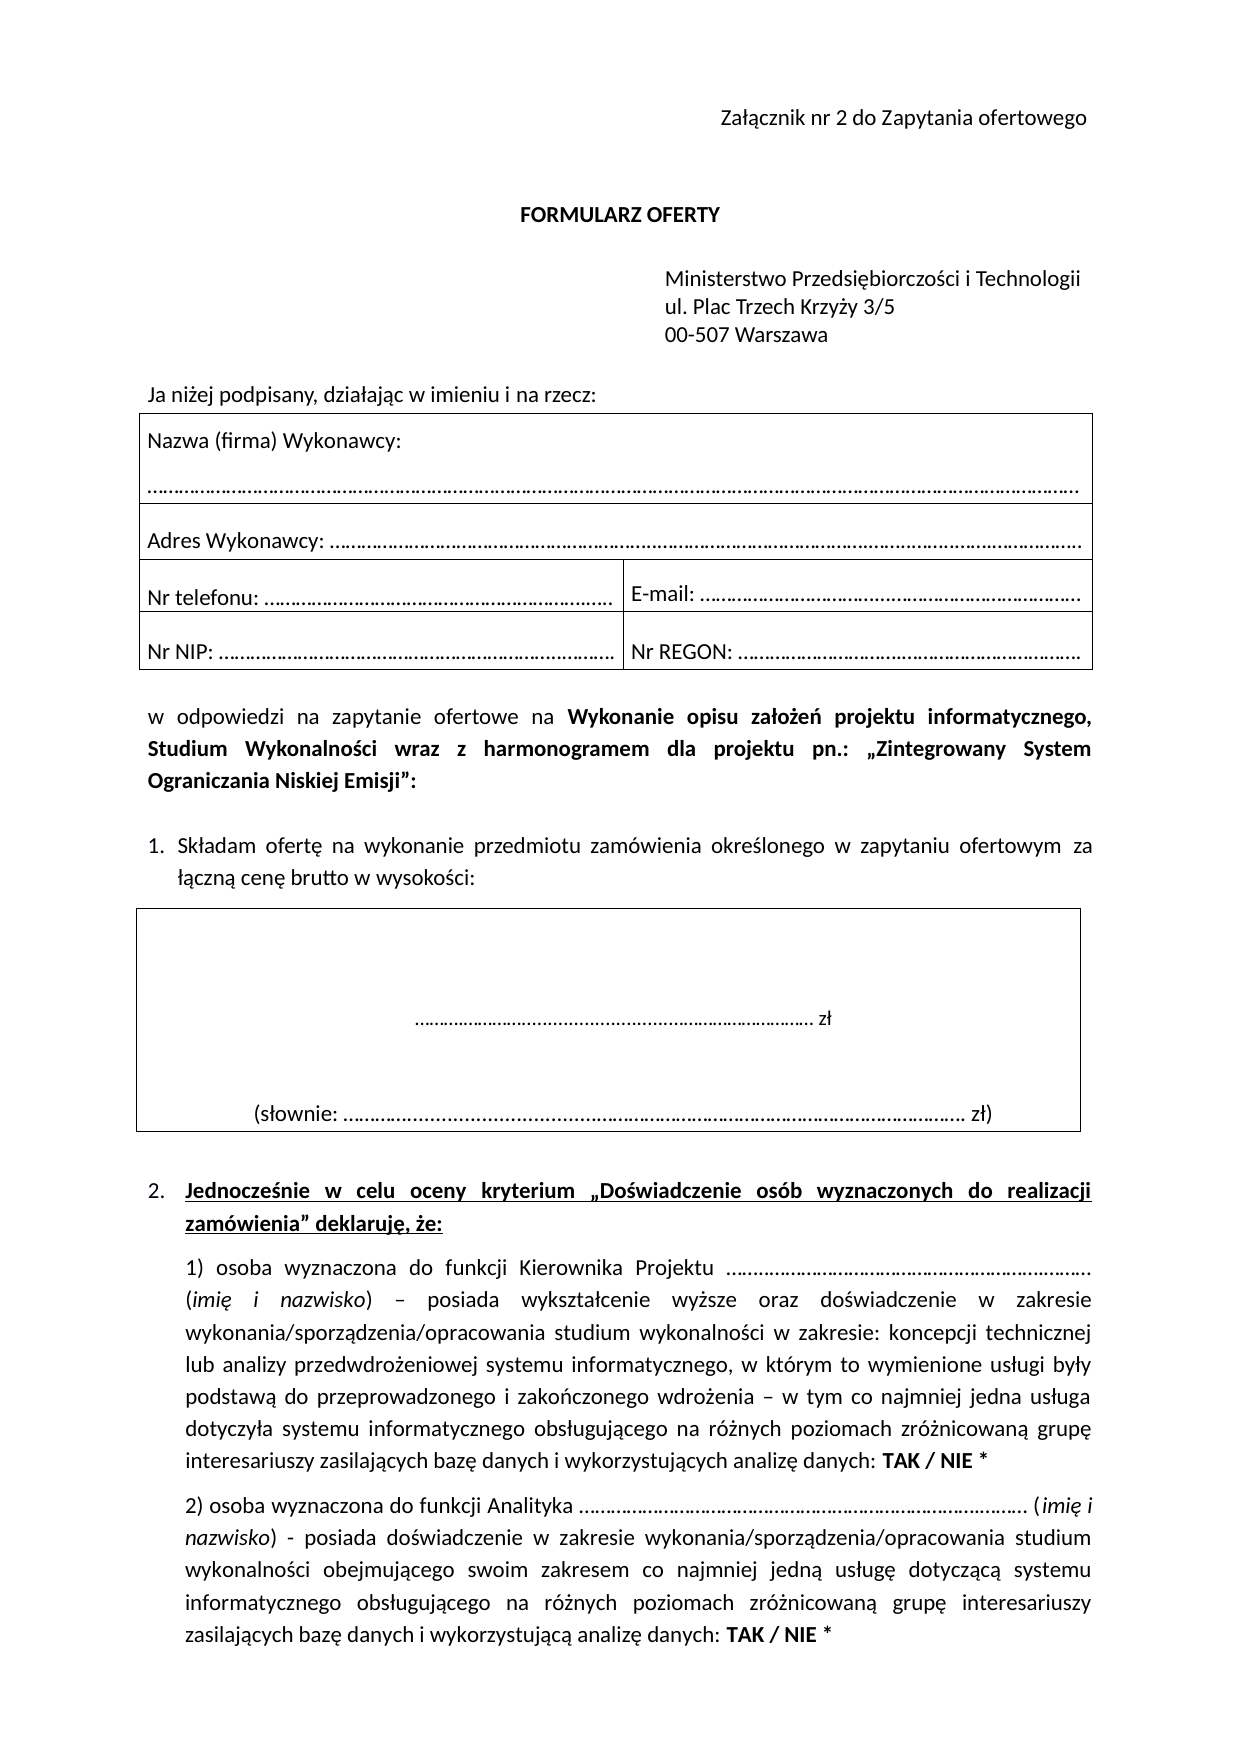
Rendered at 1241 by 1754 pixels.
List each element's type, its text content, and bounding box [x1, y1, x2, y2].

text Ministerstwo Przedsiębiorczości i Technologii [664, 264, 1093, 292]
text w odpowiedzi na zapytanie ofertowe na Wykonanie opisu założeń projektu informatycznego, Studium Wykonalności wraz z harmonogramem dla projektu pn.: „Zintegrowany System Ograniczania Niskiej Emisji”: [148, 702, 1093, 794]
text Ja niżej podpisany, działając w imieniu i na rzecz: [148, 381, 1093, 409]
table_cell Nr NIP: ………………………………………………………..………. [140, 612, 623, 669]
table_cell Adres Wykonawcy: ……………………………………………………..………………………………….……..……..…….…………….. [140, 504, 1092, 558]
table_cell E-mail: ……………………………...……………………………… [624, 560, 1092, 611]
list 1) osoba wyznaczona do funkcji Kierownika Projektu ……..…………………………………………….……… (imię i nazwisko) – posiada wykształcenie wyższe oraz doświadczenie w zakresie wykonania/sporządzenia/opracowania studium wykonalności w zakresie: koncepcji technicznej lub analizy przedwdrożeniowej systemu informatycznego, w którym to wymienione usługi były podstawą do przeprowadzonego i zakończonego wdrożenia – w tym co najmniej jedna usługa dotyczyła systemu informatycznego obsługującego na różnych poziomach zróżnicowaną grupę interesariuszy zasilających bazę danych i wykorzystujących analizę danych: TAK / NIE * [185, 1253, 1093, 1474]
list Składam ofertę na wykonanie przedmiotu zamówienia określonego w zapytaniu ofertowym za łączną cenę brutto w wysokości: [147, 831, 1093, 891]
table_cell Nr telefonu: …………………………………………………….….. [140, 560, 623, 611]
text ul. Plac Trzech Krzyży 3/5 [664, 292, 1093, 320]
text Załącznik nr 2 do Zapytania ofertowego [664, 103, 1093, 131]
table_header ……….…………...............................……………………… zł (słownie: ………….................................……………………………………………………………. zł) [137, 909, 1080, 1131]
text 00-507 Warszawa [664, 320, 1093, 348]
list Jednocześnie w celu oceny kryterium „Doświadczenie osób wyznaczonych do realizacji zamówienia” deklaruję, że: [148, 1177, 1093, 1237]
table_cell Nr REGON: ………………………….……………………………. [624, 612, 1092, 669]
text FORMULARZ OFERTY [148, 200, 1093, 228]
list 2) osoba wyznaczona do funkcji Analityka ………………………………………………………………….……… (imię i nazwisko) - posiada doświadczenie w zakresie wykonania/sporządzenia/opracowania studium wykonalności obejmującego swoim zakresem co najmniej jedną usługę dotyczącą systemu informatycznego obsługującego na różnych poziomach zróżnicowaną grupę interesariuszy zasilających bazę danych i wykorzystującą analizę danych: TAK / NIE * [185, 1491, 1093, 1648]
table_header Nazwa (firma) Wykonawcy: …………………………………………………………………………………………………………………………………………………………… [140, 414, 1092, 503]
